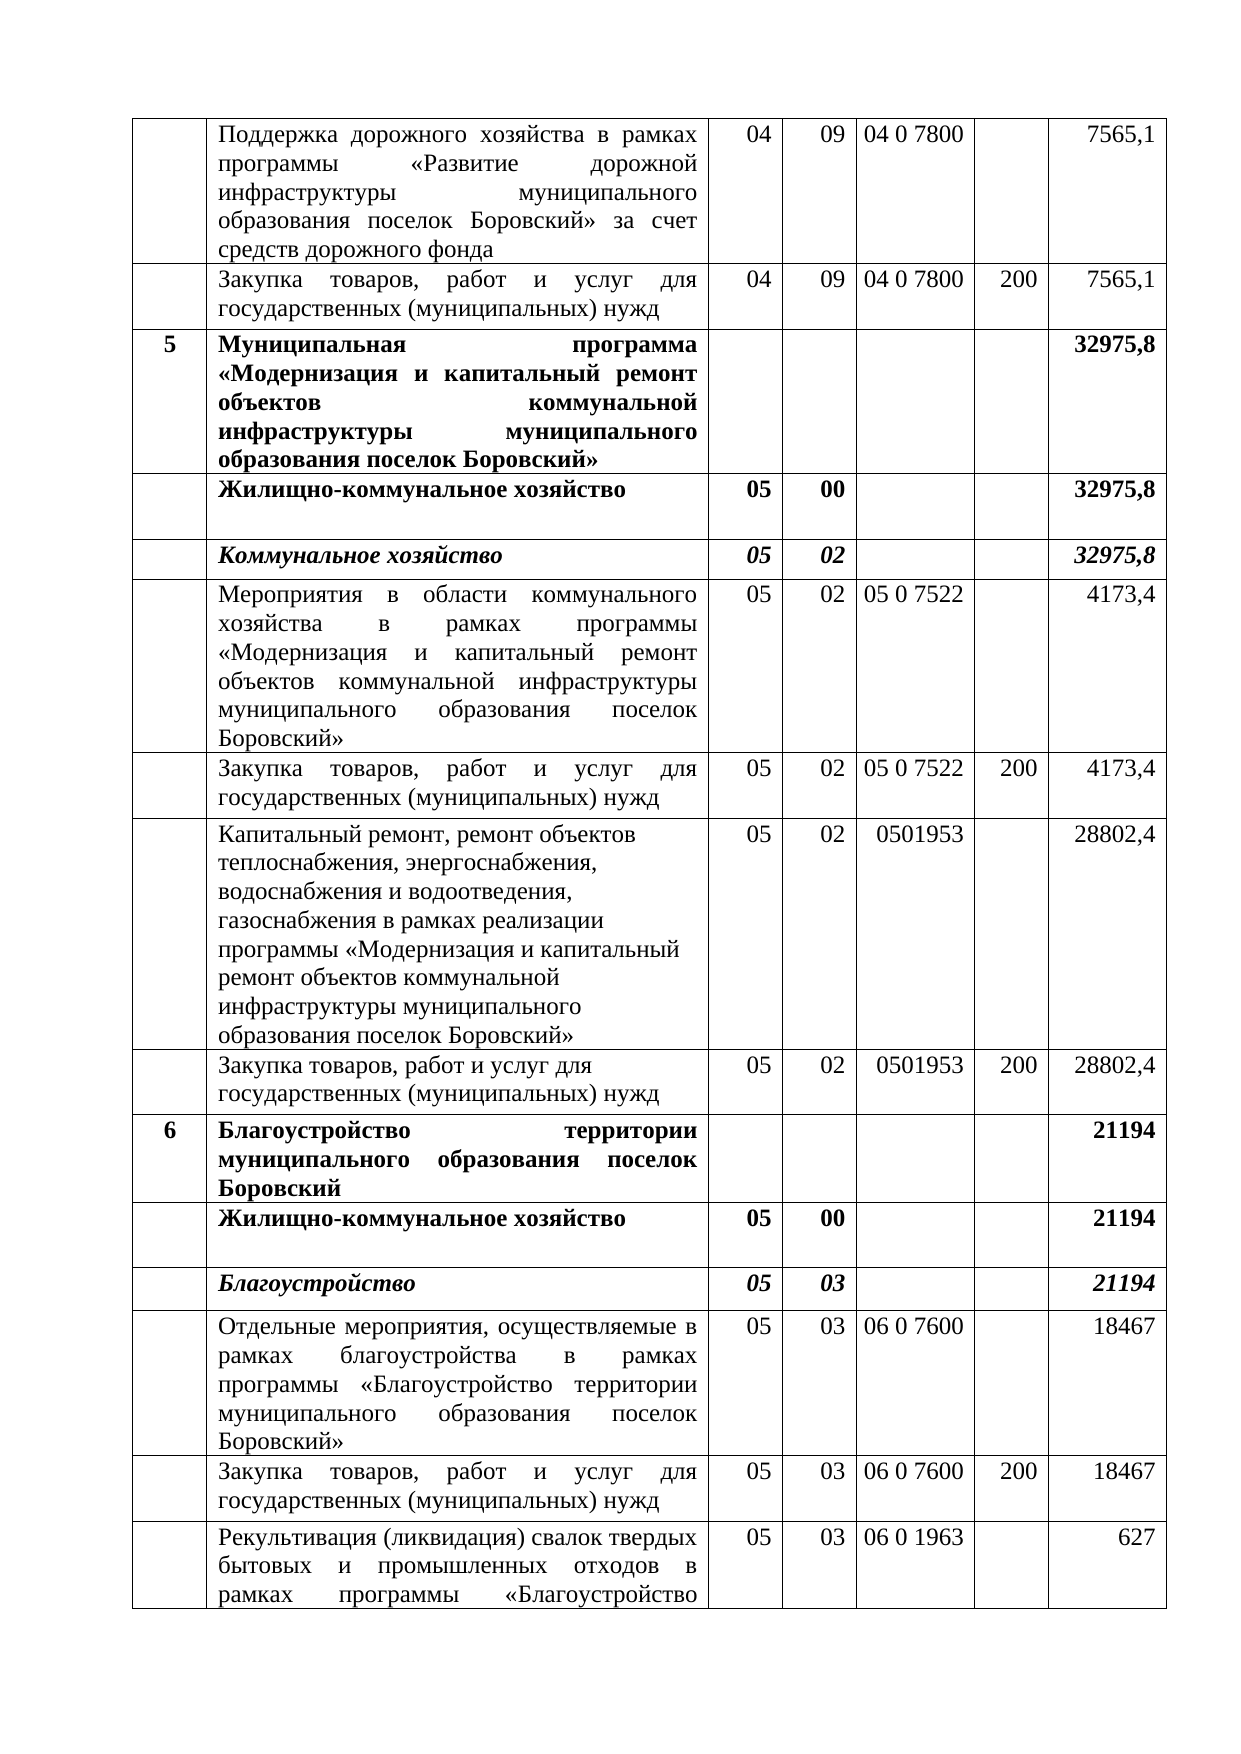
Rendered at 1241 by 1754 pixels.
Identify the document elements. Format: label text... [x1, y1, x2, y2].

table_cell [133, 1311, 206, 1455]
table_cell 02 [783, 580, 856, 752]
table_cell 18467 [1049, 1311, 1166, 1455]
table_cell [133, 819, 206, 1049]
table_cell [133, 1268, 206, 1310]
table_cell 05 [709, 540, 782, 578]
table_cell 05 [709, 474, 782, 539]
table_cell 03 [783, 1456, 856, 1521]
table_cell 32975,8 [1049, 330, 1166, 473]
table_cell [133, 580, 206, 752]
table_cell 00 [783, 1203, 856, 1267]
table_cell 200 [975, 264, 1048, 328]
table_cell [975, 1311, 1048, 1455]
table_cell [975, 1268, 1048, 1310]
table_cell Коммунальное хозяйство [207, 540, 708, 578]
table_cell [133, 753, 206, 818]
table_cell [975, 1115, 1048, 1202]
table_cell [857, 1203, 974, 1267]
table_cell 05 0 7522 [857, 753, 974, 818]
table_cell [975, 819, 1048, 1049]
table_cell Жилищно-коммунальное хозяйство [207, 1203, 708, 1267]
table_cell [133, 119, 206, 263]
table_cell 05 [709, 1050, 782, 1114]
table_cell 05 [709, 1456, 782, 1521]
table_cell [133, 540, 206, 578]
table_cell 05 [709, 1311, 782, 1455]
table_cell Поддержка дорожного хозяйства в рамках программы «Развитие дорожной инфраструктуры муниципального образования поселок Боровский» за счет средств дорожного фонда [207, 119, 708, 263]
table_cell [783, 330, 856, 473]
table_cell [133, 1050, 206, 1114]
table_cell 02 [783, 540, 856, 578]
table_cell [133, 264, 206, 328]
table_cell 02 [783, 1050, 856, 1114]
table_cell 200 [975, 1456, 1048, 1521]
table_cell Благоустройство территории муниципального образования поселок Боровский [207, 1115, 708, 1202]
table_cell 06 0 7600 [857, 1456, 974, 1521]
table_cell 4173,4 [1049, 753, 1166, 818]
table_cell 03 [783, 1522, 856, 1608]
table_cell [857, 1268, 974, 1310]
table_cell 06 0 7600 [857, 1311, 974, 1455]
table_cell [133, 1456, 206, 1521]
table_cell 05 [709, 580, 782, 752]
table_cell [133, 1522, 206, 1608]
table_cell 200 [975, 1050, 1048, 1114]
table_cell 04 [709, 264, 782, 328]
table_cell 09 [783, 119, 856, 263]
table_cell 7565,1 [1049, 264, 1166, 328]
table_cell 05 [709, 753, 782, 818]
table_cell 05 [709, 819, 782, 1049]
table_cell [857, 474, 974, 539]
table_cell [975, 540, 1048, 578]
table_cell 05 0 7522 [857, 580, 974, 752]
table_cell Капитальный ремонт, ремонт объектов теплоснабжения, энергоснабжения, водоснабжения и водоотведения, газоснабжения в рамках реализации программы «Модернизация и капитальный ремонт объектов коммунальной инфраструктуры муниципального образования поселок Боровский» [207, 819, 708, 1049]
table_cell 0501953 [857, 1050, 974, 1114]
table_cell 03 [783, 1268, 856, 1310]
table_cell 28802,4 [1049, 1050, 1166, 1114]
table_cell 18467 [1049, 1456, 1166, 1521]
table_cell 05 [709, 1268, 782, 1310]
table_cell 05 [709, 1203, 782, 1267]
table_cell 00 [783, 474, 856, 539]
table_cell 02 [783, 819, 856, 1049]
table_cell [133, 474, 206, 539]
table_cell 09 [783, 264, 856, 328]
table_cell [975, 474, 1048, 539]
table_cell 04 0 7800 [857, 119, 974, 263]
table_cell [975, 1522, 1048, 1608]
table_cell 7565,1 [1049, 119, 1166, 263]
table_cell 21194 [1049, 1268, 1166, 1310]
table_cell 04 0 7800 [857, 264, 974, 328]
table_cell 6 [133, 1115, 206, 1202]
table_cell Закупка товаров, работ и услуг для государственных (муниципальных) нужд [207, 1050, 708, 1114]
table_cell 03 [783, 1311, 856, 1455]
table_cell 05 [709, 1522, 782, 1608]
table_cell 627 [1049, 1522, 1166, 1608]
table_cell Муниципальная программа «Модернизация и капитальный ремонт объектов коммунальной инфраструктуры муниципального образования поселок Боровский» [207, 330, 708, 473]
table_cell 21194 [1049, 1203, 1166, 1267]
table_cell 21194 [1049, 1115, 1166, 1202]
table_cell 4173,4 [1049, 580, 1166, 752]
table_cell 32975,8 [1049, 474, 1166, 539]
table_cell Мероприятия в области коммунального хозяйства в рамках программы «Модернизация и капитальный ремонт объектов коммунальной инфраструктуры муниципального образования поселок Боровский» [207, 580, 708, 752]
table_cell [975, 330, 1048, 473]
table_cell Закупка товаров, работ и услуг для государственных (муниципальных) нужд [207, 1456, 708, 1521]
table_cell [709, 1115, 782, 1202]
table_cell [975, 580, 1048, 752]
table_cell [857, 330, 974, 473]
table_cell 06 0 1963 [857, 1522, 974, 1608]
table_cell [709, 330, 782, 473]
table_cell 02 [783, 753, 856, 818]
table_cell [207, 1522, 708, 1608]
table_cell Благоустройство [207, 1268, 708, 1310]
table_cell 0501953 [857, 819, 974, 1049]
table_cell Закупка товаров, работ и услуг для государственных (муниципальных) нужд [207, 264, 708, 328]
table_cell 200 [975, 753, 1048, 818]
table_cell [975, 1203, 1048, 1267]
table_cell 28802,4 [1049, 819, 1166, 1049]
table_cell [975, 119, 1048, 263]
table_cell 32975,8 [1049, 540, 1166, 578]
table_cell 5 [133, 330, 206, 473]
table_cell Отдельные мероприятия, осуществляемые в рамках благоустройства в рамках программы «Благоустройство территории муниципального образования поселок Боровский» [207, 1311, 708, 1455]
table_cell [133, 1203, 206, 1267]
table_cell Закупка товаров, работ и услуг для государственных (муниципальных) нужд [207, 753, 708, 818]
table_cell [857, 540, 974, 578]
table_cell 04 [709, 119, 782, 263]
table_cell [857, 1115, 974, 1202]
table_cell [783, 1115, 856, 1202]
table_cell Жилищно-коммунальное хозяйство [207, 474, 708, 539]
